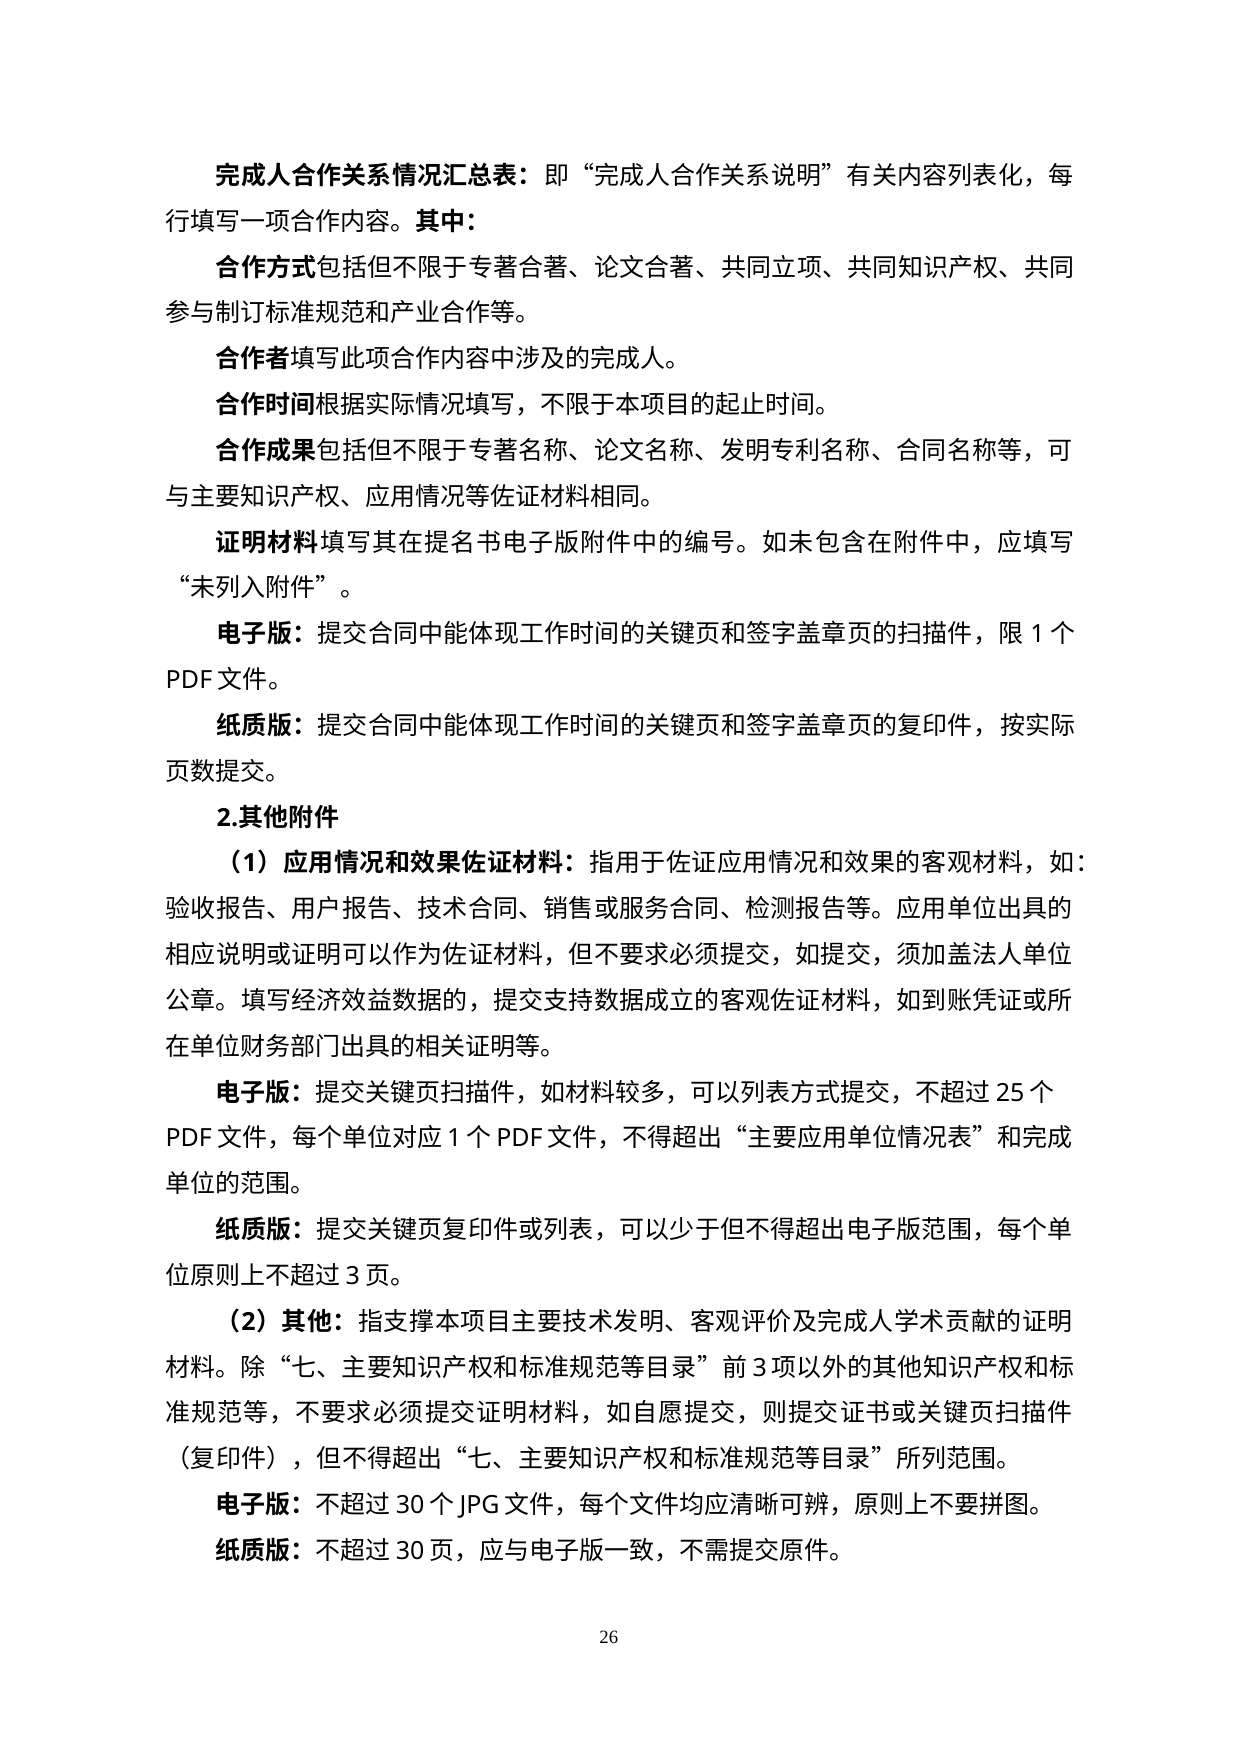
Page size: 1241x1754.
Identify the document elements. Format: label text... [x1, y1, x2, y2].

text 合作时间根据实际情况填写，不限于本项目的起止时间。 [165, 377, 1075, 423]
text 纸质版：不超过30页，应与电子版一致，不需提交原件。 [165, 1523, 1075, 1568]
text 合作成果包括但不限于专著名称、论文名称、发明专利名称、合同名称等，可与主要知识产权、应用情况等佐证材料相同。 [165, 423, 1075, 514]
text 完成人合作关系情况汇总表：即“完成人合作关系说明”有关内容列表化，每行填写一项合作内容。其中： [165, 148, 1075, 239]
text 纸质版：提交合同中能体现工作时间的关键页和签字盖章页的复印件，按实际页数提交。 [165, 698, 1075, 789]
text 合作者填写此项合作内容中涉及的完成人。 [165, 331, 1075, 377]
text 纸质版：提交关键页复印件或列表，可以少于但不得超出电子版范围，每个单位原则上不超过3页。 [165, 1202, 1075, 1293]
text 证明材料填写其在提名书电子版附件中的编号。如未包含在附件中，应填写“未列入附件”。 [165, 514, 1075, 606]
text 电子版：提交合同中能体现工作时间的关键页和签字盖章页的扫描件，限1个PDF文件。 [165, 606, 1075, 698]
text （1）应用情况和效果佐证材料：指用于佐证应用情况和效果的客观材料，如：验收报告、用户报告、技术合同、销售或服务合同、检测报告等。应用单位出具的相应说明或证明可以作为佐证材料，但不要求必须提交，如提交，须加盖法人单位公章。填写经济效益数据的，提交支持数据成立的客观佐证材料，如到账凭证或所在单位财务部门出具的相关证明等。 [165, 835, 1075, 1064]
text 2.其他附件 [165, 789, 1075, 835]
text （2）其他：指支撑本项目主要技术发明、客观评价及完成人学术贡献的证明材料。除“七、主要知识产权和标准规范等目录”前3项以外的其他知识产权和标准规范等，不要求必须提交证明材料，如自愿提交，则提交证书或关键页扫描件（复印件），但不得超出“七、主要知识产权和标准规范等目录”所列范围。 [165, 1293, 1075, 1477]
text 合作方式包括但不限于专著合著、论文合著、共同立项、共同知识产权、共同参与制订标准规范和产业合作等。 [165, 239, 1075, 331]
text 电子版：不超过30个JPG文件，每个文件均应清晰可辨，原则上不要拼图。 [165, 1477, 1075, 1523]
text 电子版：提交关键页扫描件，如材料较多，可以列表方式提交，不超过25个PDF文件，每个单位对应1个PDF文件，不得超出“主要应用单位情况表”和完成单位的范围。 [165, 1064, 1075, 1202]
